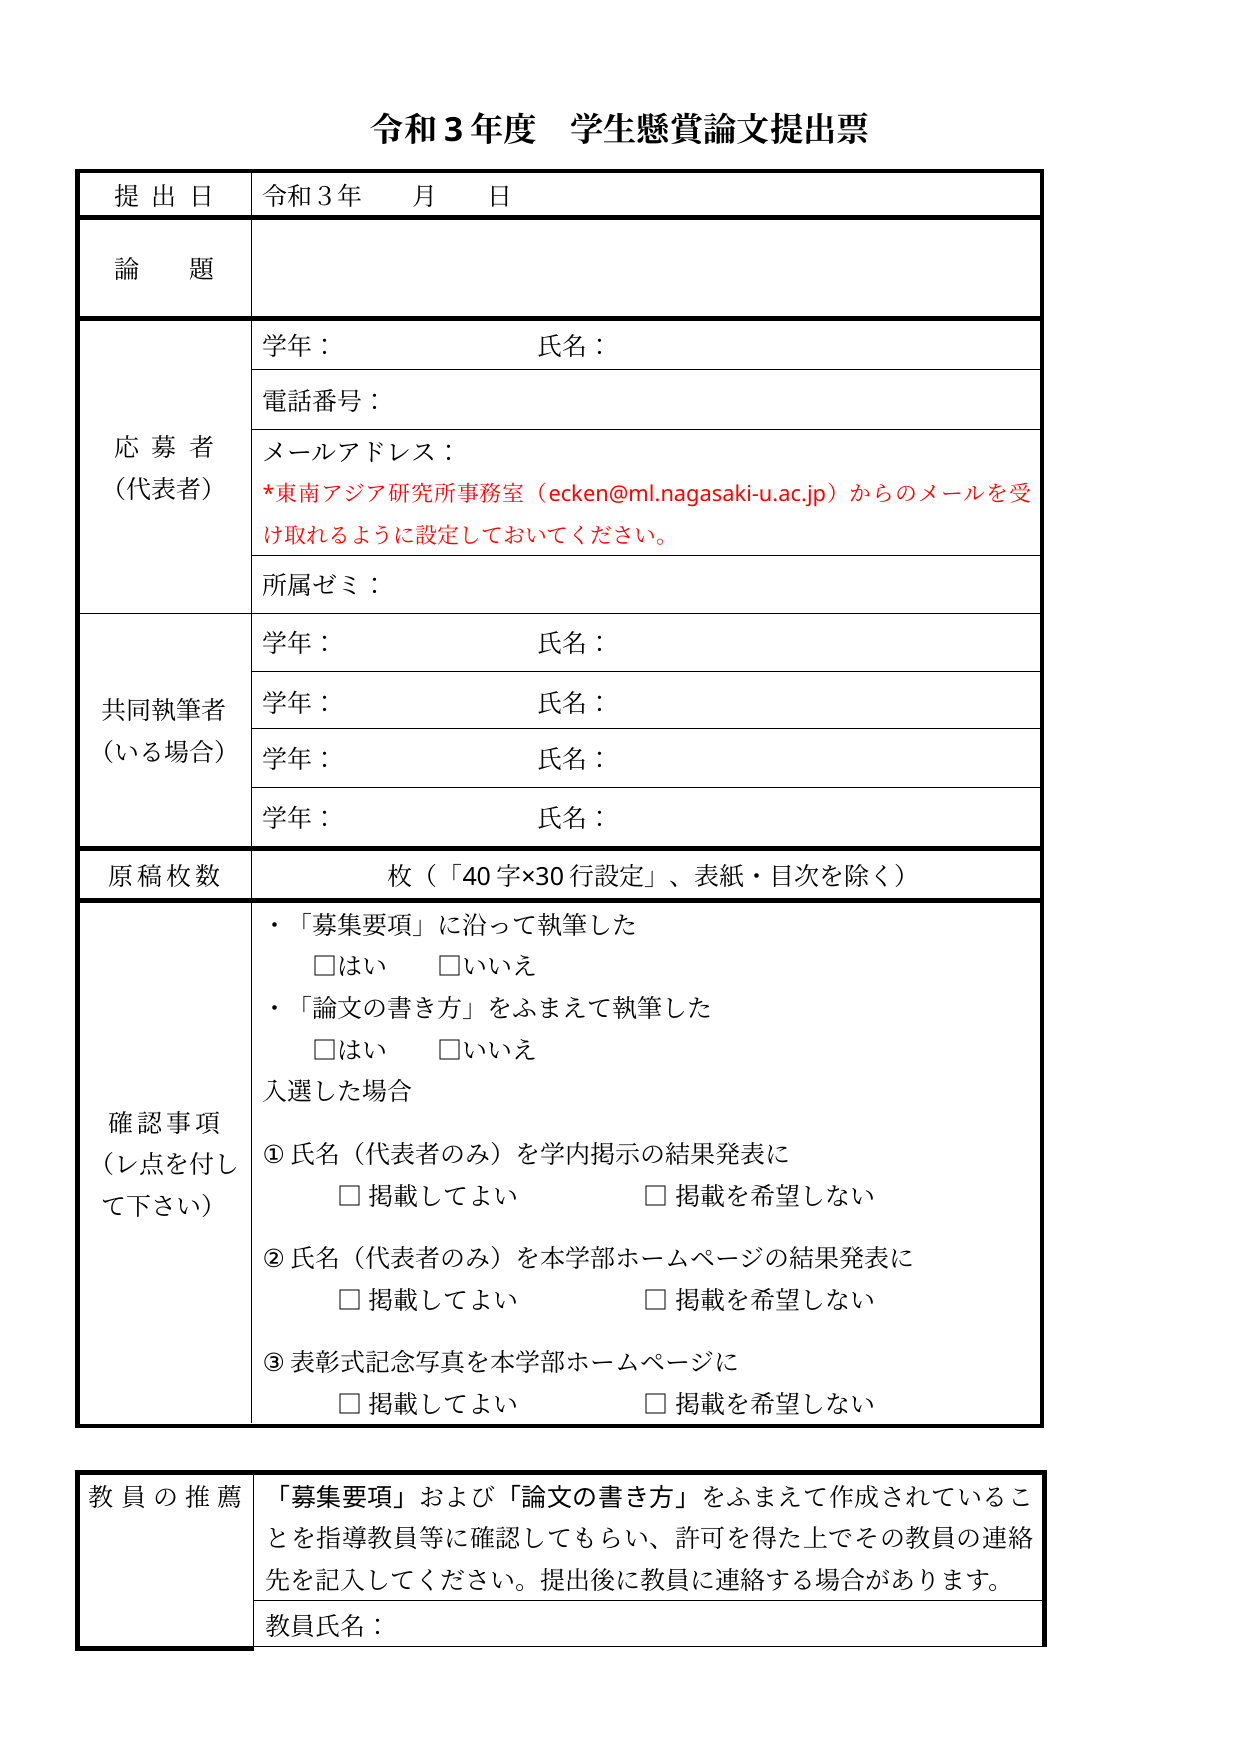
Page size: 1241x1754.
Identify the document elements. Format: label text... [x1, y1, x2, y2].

table_cell 所属ゼミ： [252, 556, 1040, 612]
table_cell 学年： 氏名： [252, 614, 1040, 671]
table_cell 枚（「40字×30行設定」、表紙・目次を除く） [252, 851, 1040, 898]
table_cell 確認事項 （レ点を付して下さい） [80, 903, 251, 1423]
table_header 提出日 [80, 173, 251, 215]
table_cell 学年： 氏名： [252, 321, 1040, 369]
table_cell 学年： 氏名： [252, 672, 1040, 728]
table_header 「募集要項」および「論文の書き方」をふまえて作成されていることを指導教員等に確認してもらい、許可を得た上でその教員の連絡先を記入してください。提出後に教員に連絡する場合があります。 [254, 1475, 1042, 1599]
table_cell ・「募集要項」に沿って執筆した □はい □いいえ ・「論文の書き方」をふまえて執筆した □はい □いいえ 入選した場合 ①氏名（代表者のみ）を学内掲示の結果発表に □ 掲載してよい □ 掲載を希望しない ②氏名（代表者のみ）を本学部ホームページの結果発表に □ 掲載してよい □ 掲載を希望しない ③表彰式記念写真を本学部ホームページに □ 掲載してよい □ 掲載を希望しない [252, 903, 1040, 1423]
table_header 教員の推薦 [80, 1475, 253, 1646]
table_cell 学年： 氏名： [252, 729, 1040, 787]
table_cell メールアドレス： *東南アジア研究所事務室（ecken@ml.nagasaki-u.ac.jp）からのメールを受け取れるように設定しておいてください。 [252, 430, 1040, 554]
table_cell 教員氏名： [254, 1601, 1042, 1646]
table_cell 論 題 [80, 220, 251, 316]
table_cell 学年： 氏名： [252, 788, 1040, 846]
table_cell 応募者 （代表者） [80, 321, 251, 612]
text 令和3年度 学生懸賞論文提出票 [75, 85, 1165, 169]
table_cell 原稿枚数 [80, 851, 251, 898]
table_header 令和３年 月 日 [252, 173, 1040, 215]
table_cell 電話番号： [252, 370, 1040, 428]
table_cell [252, 220, 1040, 316]
table_cell 共同執筆者 （いる場合） [80, 614, 251, 846]
